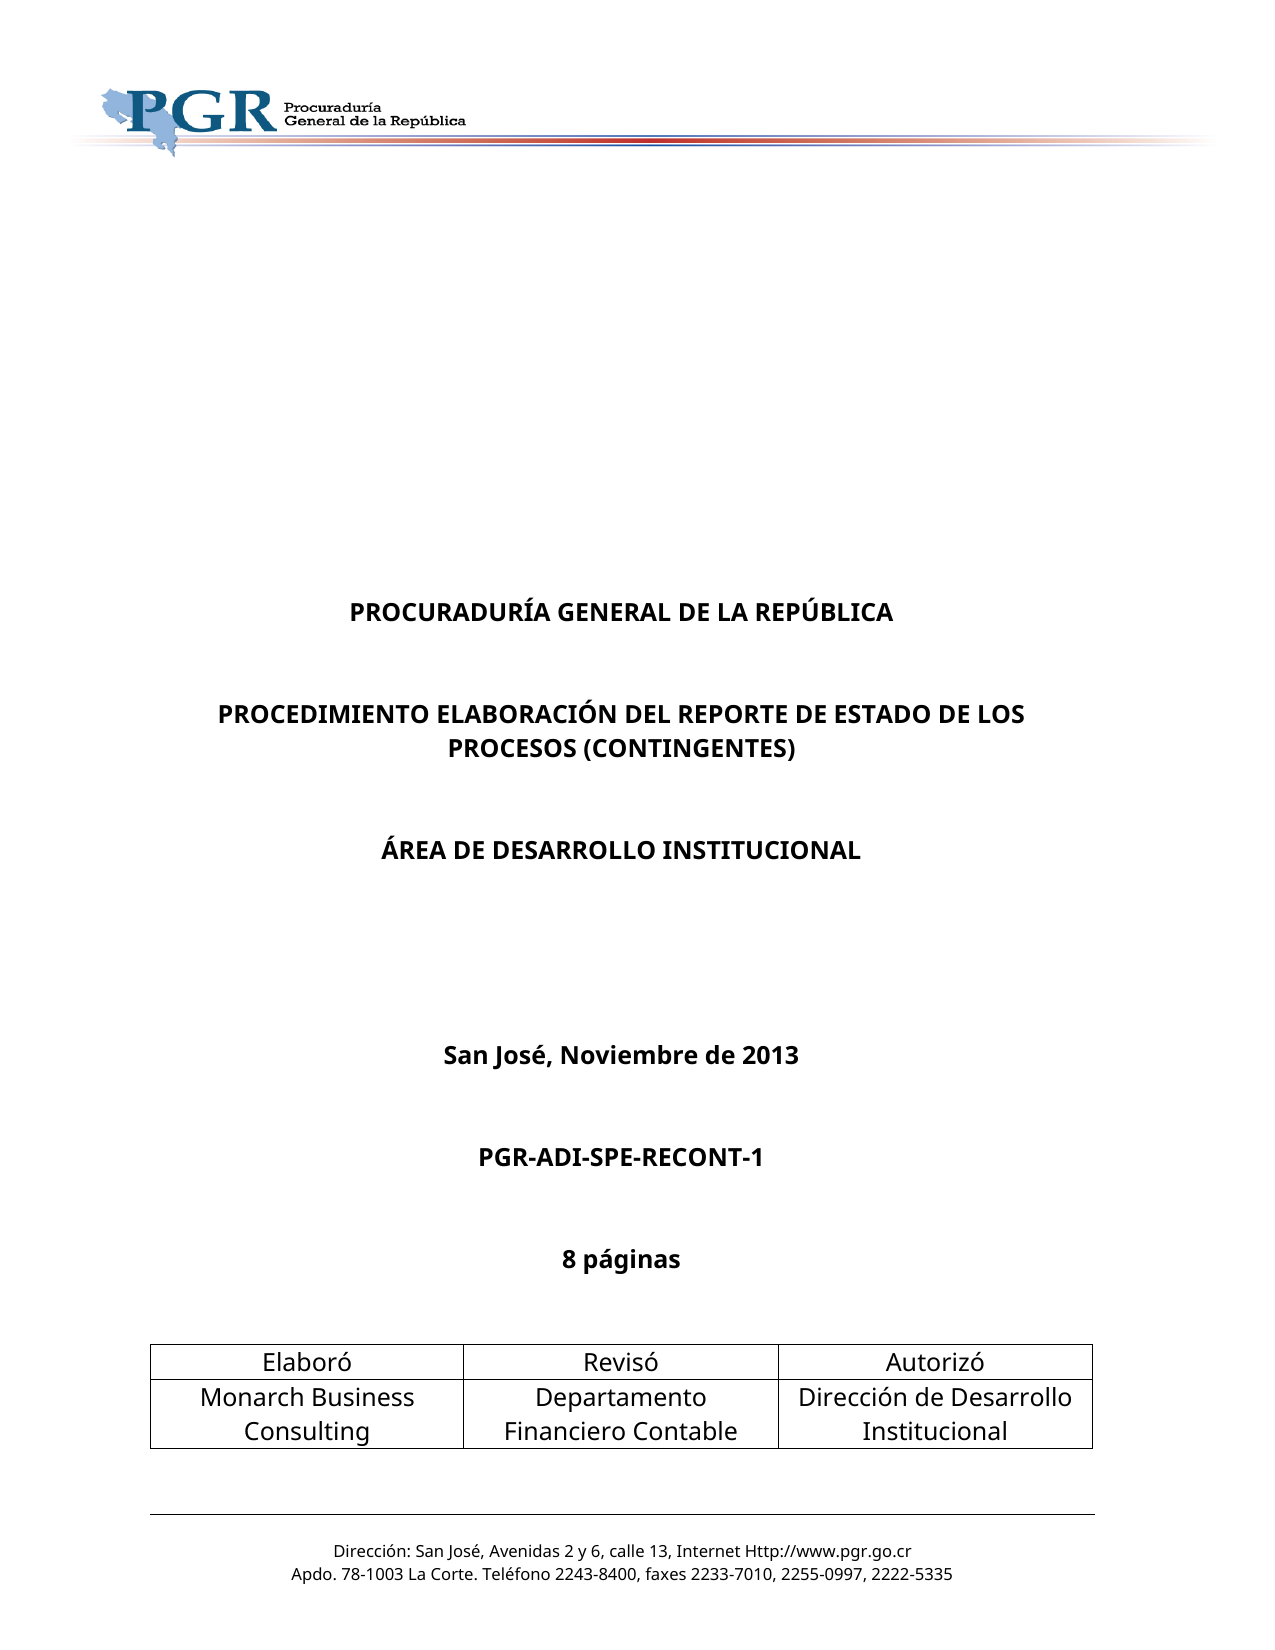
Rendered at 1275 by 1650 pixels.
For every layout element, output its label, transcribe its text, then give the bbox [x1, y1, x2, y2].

text ÁREA DE DESARROLLO INSTITUCIONAL [150, 833, 1093, 867]
text San José, Noviembre de 2013 [150, 1037, 1093, 1071]
picture [61, 88, 1223, 158]
text PGR-ADI-SPE-RECONT-1 [150, 1139, 1093, 1173]
text 6 páginas [150, 1242, 1093, 1276]
table_cell Departamento Financiero Contable [464, 1380, 778, 1448]
text PROCURADURÍA GENERAL DE LA REPÚBLICA [150, 594, 1093, 628]
table_header Autorizó [779, 1345, 1092, 1379]
table_header Elaboró [151, 1345, 463, 1379]
text PROCEDIMIENTO ELABORACIÓN DEL REPORTE DE ESTADO DE LOS PROCESOS (CONTINGENTES) [150, 697, 1093, 765]
table_cell Monarch Business Consulting [151, 1380, 463, 1448]
table_cell Dirección de Desarrollo Institucional [779, 1380, 1092, 1448]
table_header Revisó [464, 1345, 778, 1379]
